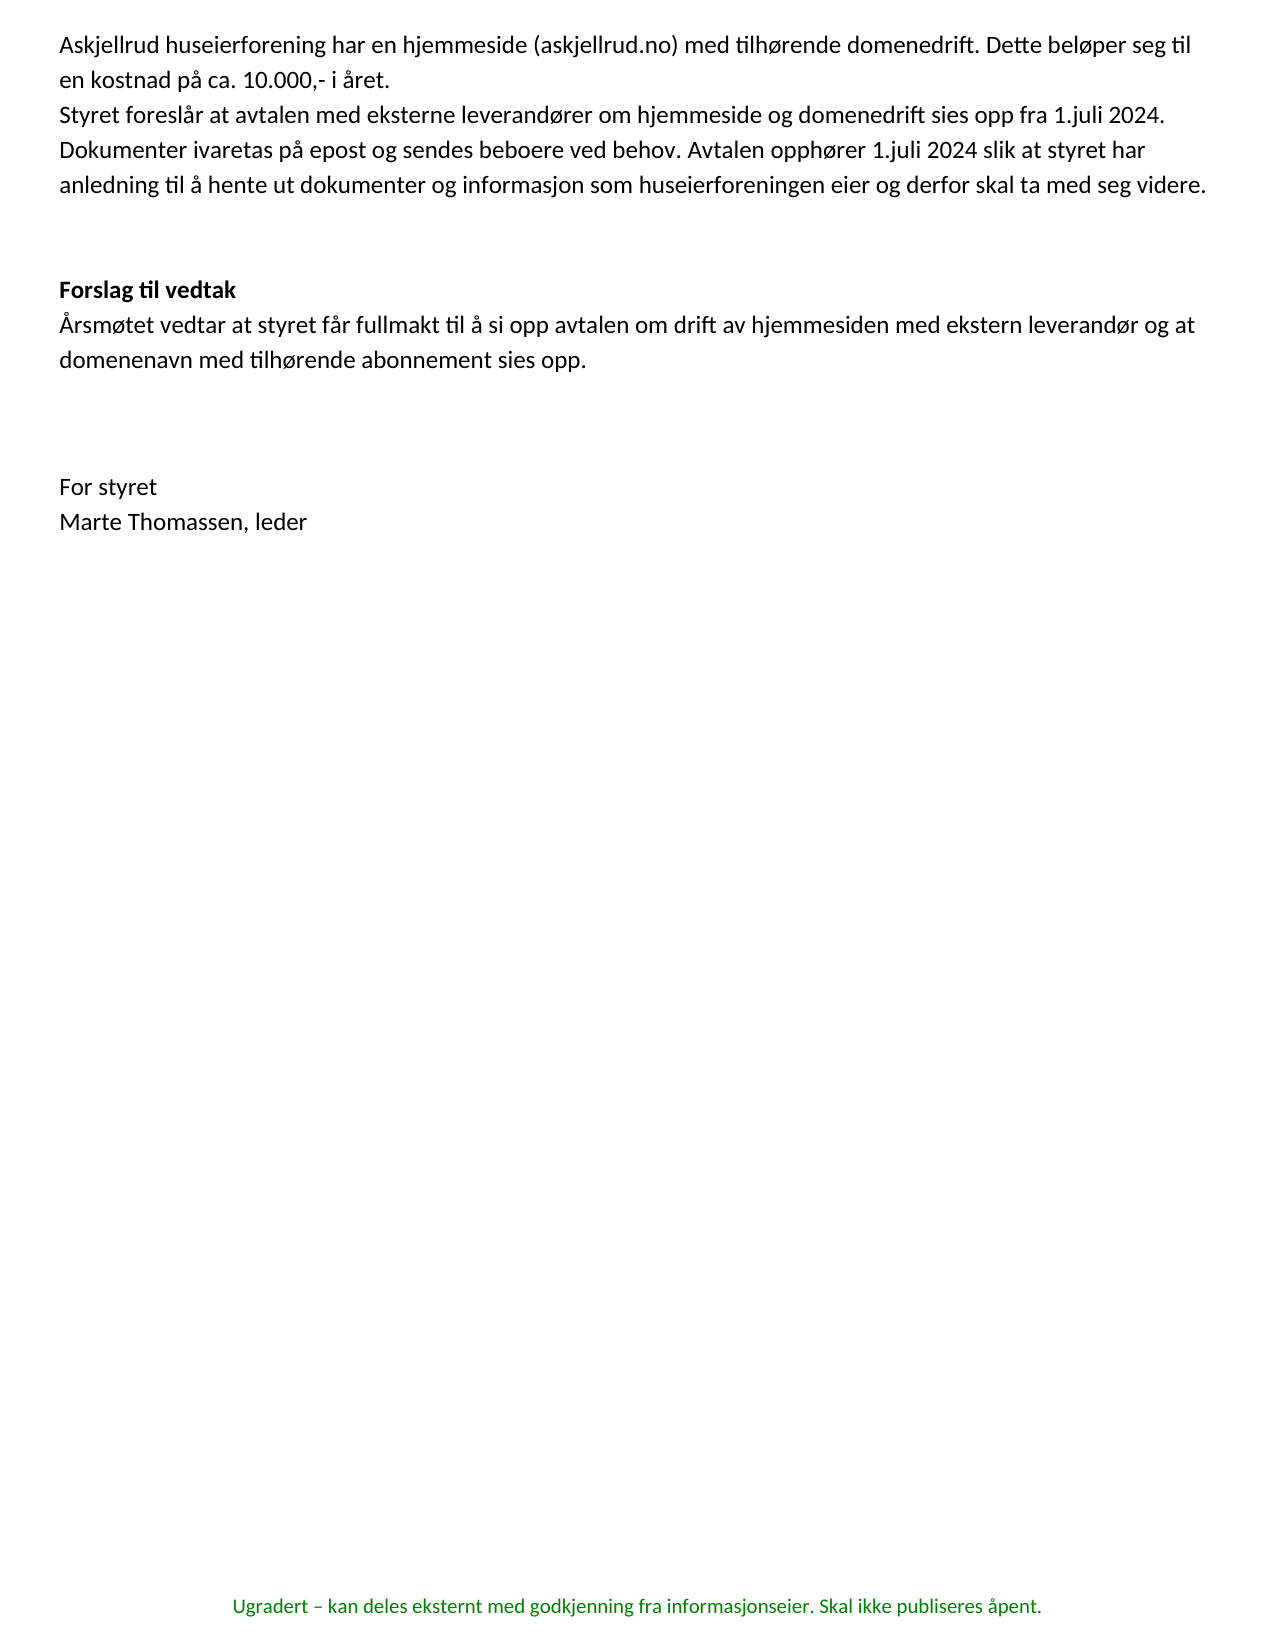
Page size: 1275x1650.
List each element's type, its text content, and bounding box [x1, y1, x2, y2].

text Årsmøtet vedtar at styret får fullmakt til å si opp avtalen om drift av hjemmesiden med ekstern leverandør og at domenenavn med tilhørende abonnement sies opp. [59, 309, 1216, 375]
text Forslag til vedtak [59, 274, 1216, 305]
text Styret foreslår at avtalen med eksterne leverandører om hjemmeside og domenedrift sies opp fra 1.juli 2024. Dokumenter ivaretas på epost og sendes beboere ved behov. Avtalen opphører 1.juli 2024 slik at styret har anledning til å hente ut dokumenter og informasjon som huseierforeningen eier og derfor skal ta med seg videre. [59, 99, 1216, 200]
text For styret [59, 471, 1216, 502]
text Marte Thomassen, leder [59, 506, 1216, 537]
text Askjellrud huseierforening har en hjemmeside (askjellrud.no) med tilhørende domenedrift. Dette beløper seg til en kostnad på ca. 10.000,- i året. [59, 29, 1216, 95]
